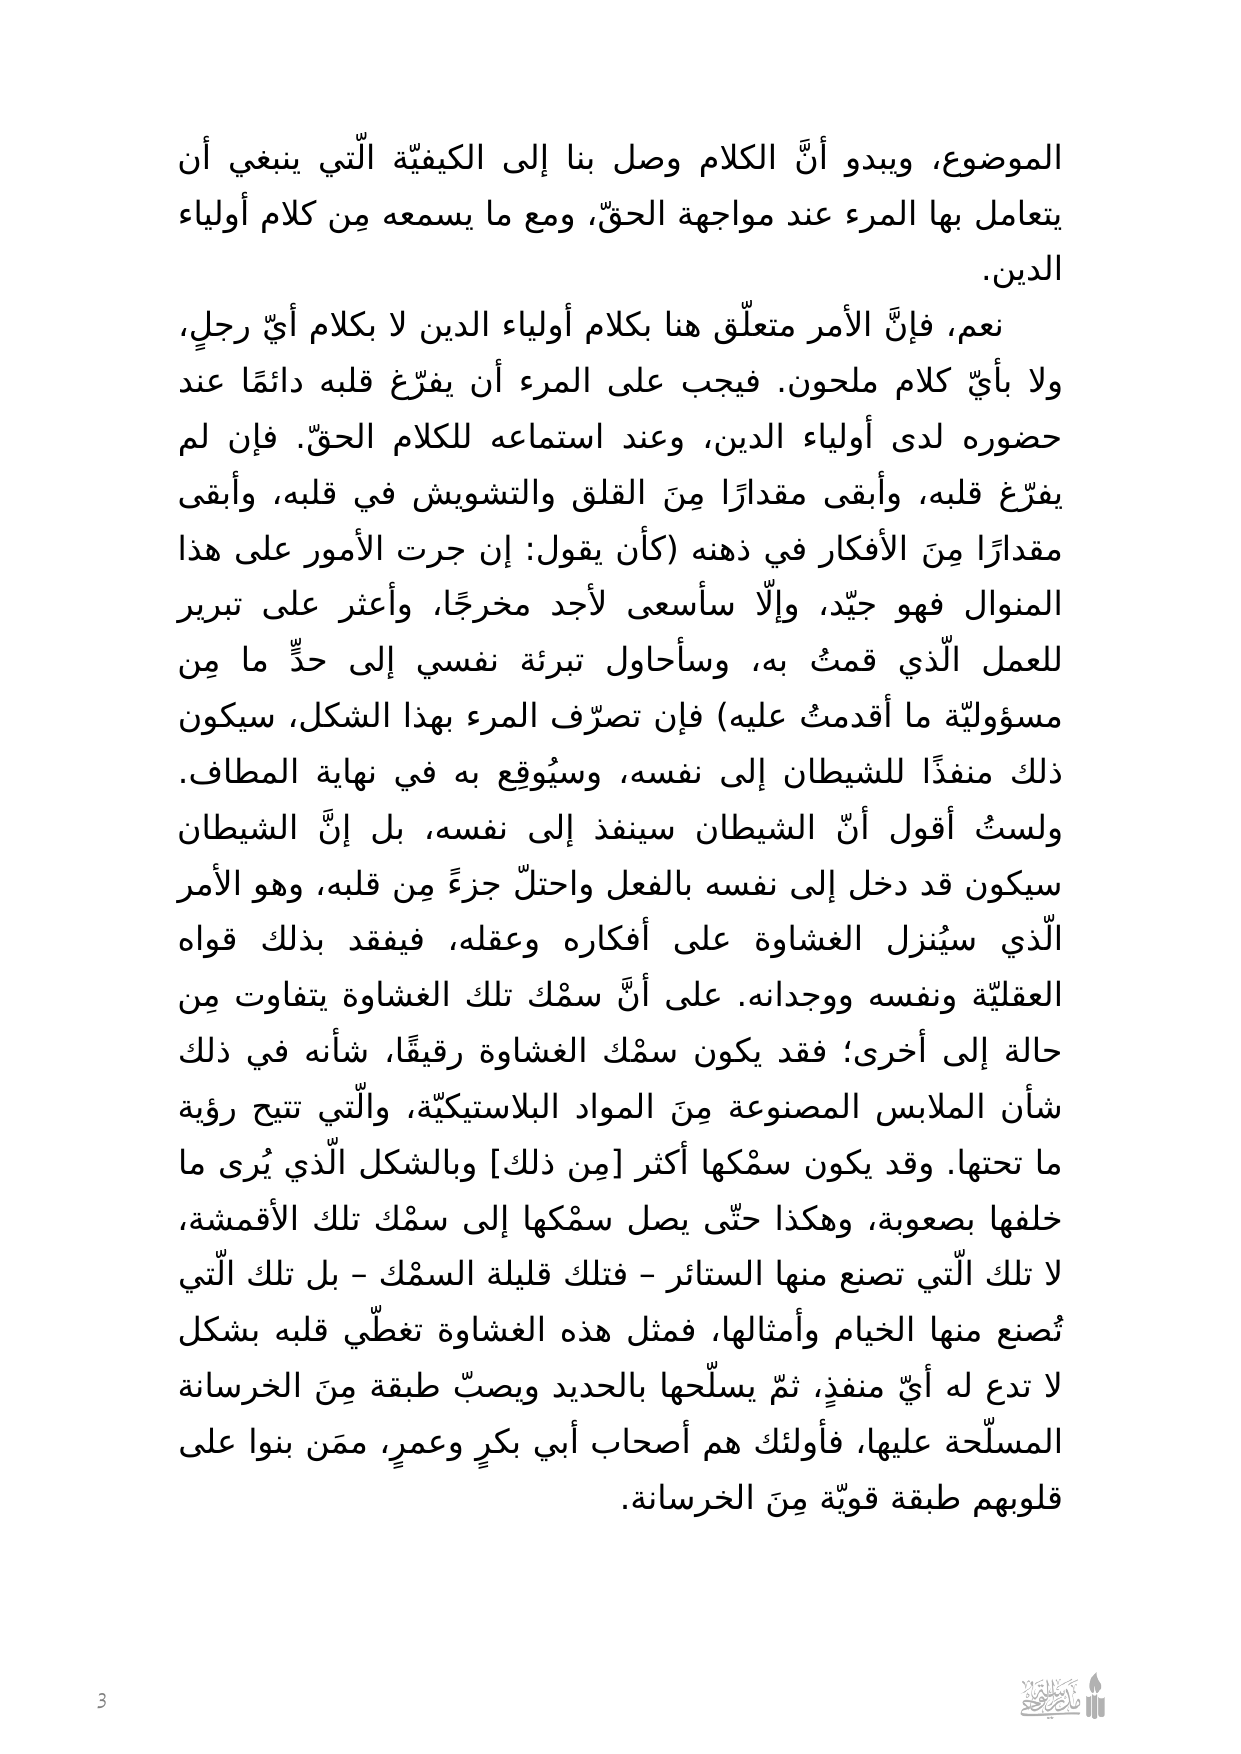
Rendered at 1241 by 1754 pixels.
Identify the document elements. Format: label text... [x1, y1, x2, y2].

picture [1020, 1672, 1105, 1719]
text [177, 136, 1063, 303]
text نعم، فإنَّ الأمر متعلّق هنا بكلام أولياء الدين لا بكلام أيّ رجلٍ، ولا بأيّ كلام ملحون. فيجب على المرء أن يفرّغ قلبه دائمًا عند حضوره لدى أولياء الدين، وعند استماعه للكلام الحقّ. فإن لم يفرّغ قلبه، وأبقى مقدارًا مِنَ القلق والتشويش في قلبه، وأبقى مقدارًا مِنَ الأفكار في ذهنه (كأن يقول: إن جرت الأمور على هذا المنوال فهو جيّد، وإلّا سأسعى لأجد مخرجًا، وأعثر على تبرير للعمل الّذي قمتُ به، وسأحاول تبرئة نفسي إلى حدٍّ ما مِن مسؤوليّة ما أقدمتُ عليه) فإن تصرّف المرء بهذا الشكل، سيكون ذلك منفذًا للشيطان إلى نفسه، وسيُوقِع به في نهاية المطاف. ولستُ أقول أنّ الشيطان سينفذ إلى نفسه، بل إنَّ الشيطان سيكون قد دخل إلى نفسه بالفعل واحتلّ جزءً مِن قلبه، وهو الأمر الّذي سيُنزل الغشاوة على أفكاره وعقله، فيفقد بذلك قواه العقليّة ونفسه ووجدانه. على أنَّ سمْك تلك الغشاوة يتفاوت مِن حالة إلى أخرى؛ فقد يكون سمْك الغشاوة رقيقًا، شأنه في ذلك شأن الملابس المصنوعة مِنَ المواد البلاستيكيّة، والّتي تتيح رؤية ما تحتها. وقد يكون سمْكها أكثر [مِن ذلك] وبالشكل الّذي يُرى ما خلفها بصعوبة، وهكذا حتّى يصل سمْكها إلى سمْك تلك الأقمشة، لا تلك الّتي تصنع منها الستائر – فتلك قليلة السمْك – بل تلك الّتي تُصنع منها الخيام وأمثالها، فمثل هذه الغشاوة تغطّي قلبه بشكل لا تدع له أيّ منفذٍ، ثمّ يسلّحها بالحديد ويصبّ طبقة مِنَ الخرسانة المسلّحة عليها، فأولئك هم أصحاب أبي بكرٍ وعمرٍ، ممَن بنوا على قلوبهم طبقة قويّة مِنَ الخرسانة. [177, 303, 1063, 1532]
